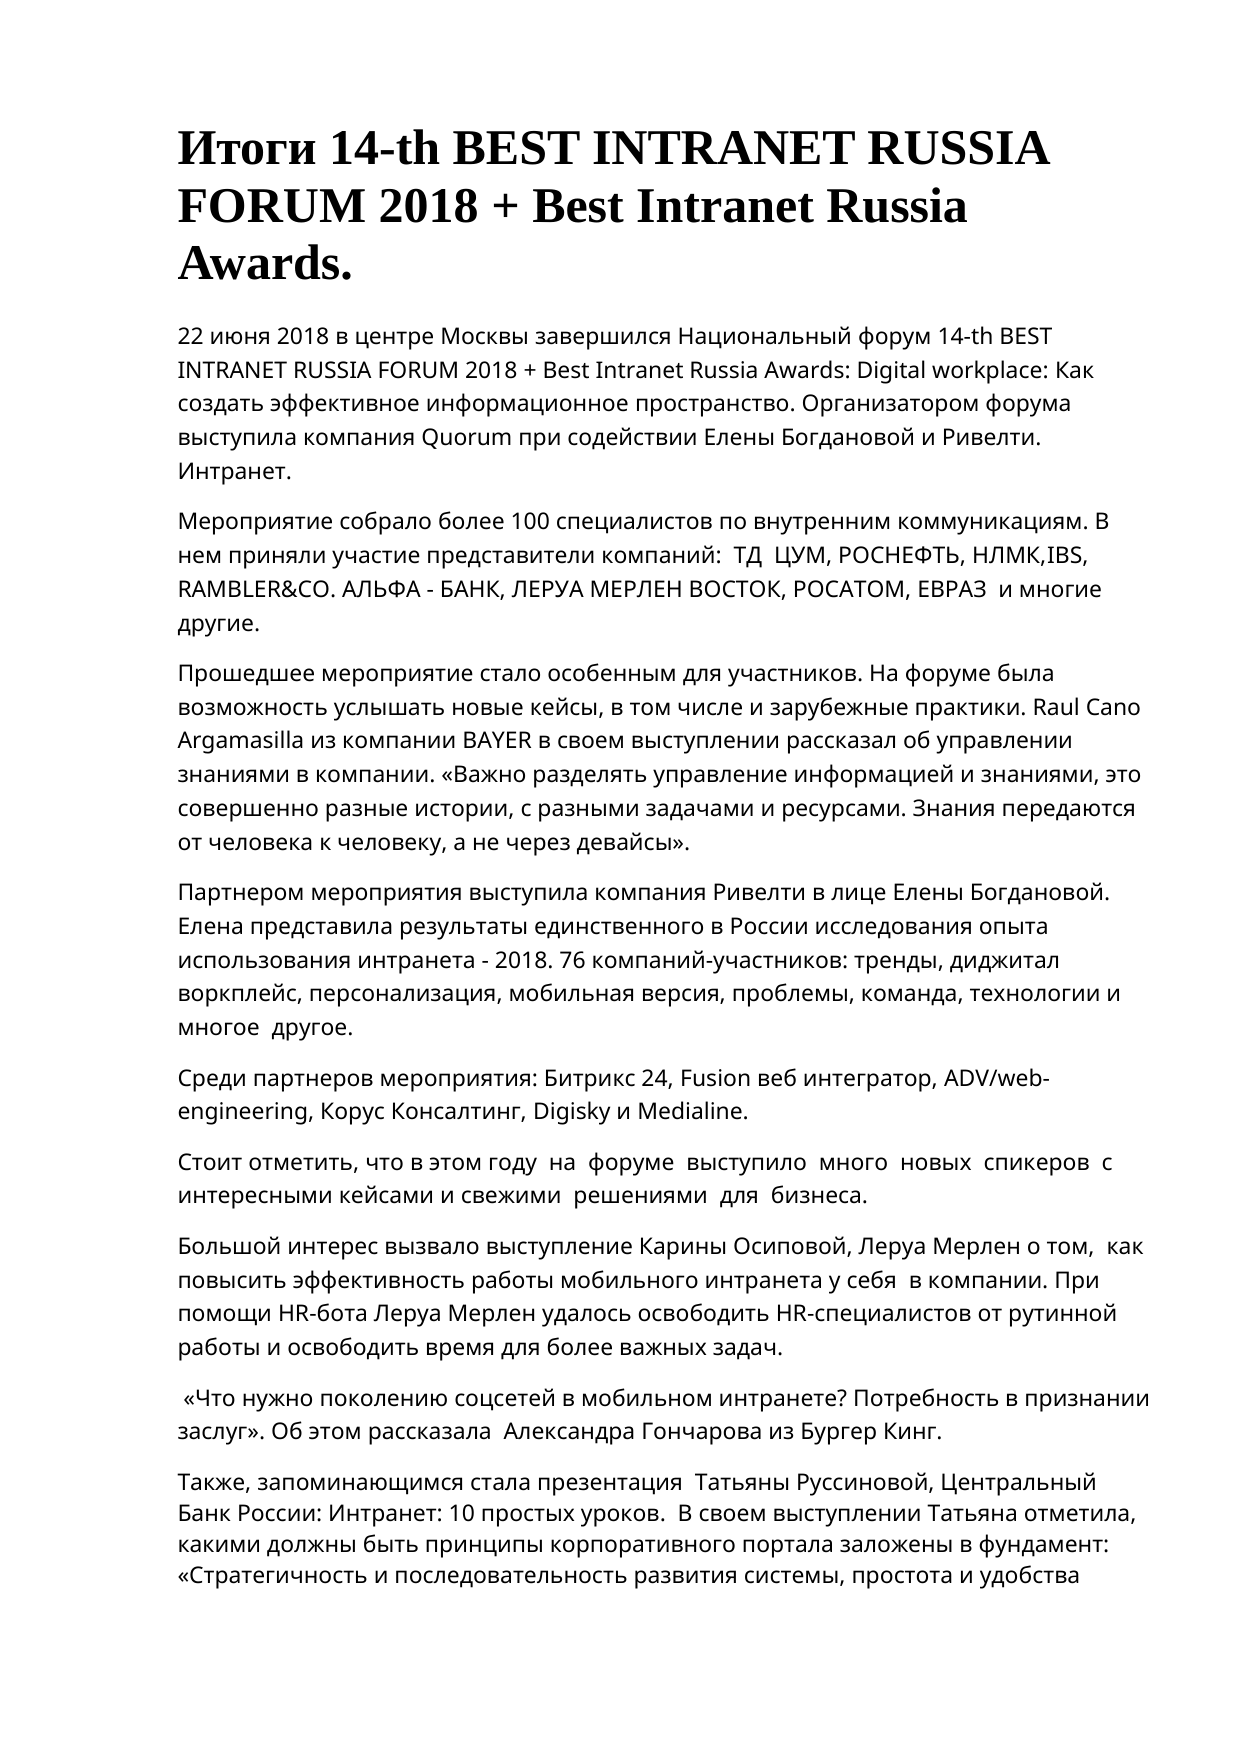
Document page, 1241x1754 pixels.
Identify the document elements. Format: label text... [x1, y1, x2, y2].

text «Что нужно поколению соцсетей в мобильном интранете? Потребность в признании заслуг». Об этом рассказала Александра Гончарова из Бургер Кинг. [177, 1381, 1152, 1446]
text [177, 1466, 1152, 1591]
text Стоит отметить, что в этом году на форуме выступило много новых спикеров с интересными кейсами и свежими решениями для бизнеса. [177, 1146, 1152, 1211]
text Прошедшее мероприятие стало особенным для участников. На форуме была возможность услышать новые кейсы, в том числе и зарубежные практики. Raul Cano Argamasilla из компании BAYER в своем выступлении рассказал об управлении знаниями в компании. «Важно разделять управление информацией и знаниями, это совершенно разные истории, с разными задачами и ресурсами. Знания передаются от человека к человеку, а не через девайсы». [177, 657, 1152, 857]
text Мероприятие собрало более 100 специалистов по внутренним коммуникациям. В нем приняли участие представители компаний: ТД ЦУМ, РОСНЕФТЬ, НЛМК,IBS, RAMBLER&CO. АЛЬФА - БАНК, ЛЕРУА МЕРЛЕН ВОСТОК, РОСАТОМ, ЕВРАЗ и многие другие. [177, 505, 1152, 638]
text Среди партнеров мероприятия: Битрикс 24, Fusion веб интегратор, ADV/web-engineering, Корус Консалтинг, Digisky и Medialine. [177, 1061, 1152, 1126]
text 22 июня 2018 в центре Москвы завершился Национальный форум 14-th BEST INTRANET RUSSIA FORUM 2018 + Best Intranet Russia Awards: Digital workplace: Как создать эффективное информационное пространство. Организатором форума выступила компания Quorum при содействии Елены Богдановой и Ривелти. Интранет. [177, 320, 1152, 486]
subtitle Итоги 14-th BEST INTRANET RUSSIA FORUM 2018 + Best Intranet Russia Awards. [177, 118, 1152, 291]
text Партнером мероприятия выступила компания Ривелти в лице Елены Богдановой. Елена представила результаты единственного в России исследования опыта использования интранета - 2018. 76 компаний-участников: тренды, диджитал воркплейс, персонализация, мобильная версия, проблемы, команда, технологии и многое другое. [177, 876, 1152, 1042]
text Большой интерес вызвало выступление Карины Осиповой, Леруа Мерлен о том, как повысить эффективность работы мобильного интранета у себя в компании. При помощи HR-бота Леруа Мерлен удалось освободить HR-специалистов от рутинной работы и освободить время для более важных задач. [177, 1230, 1152, 1362]
